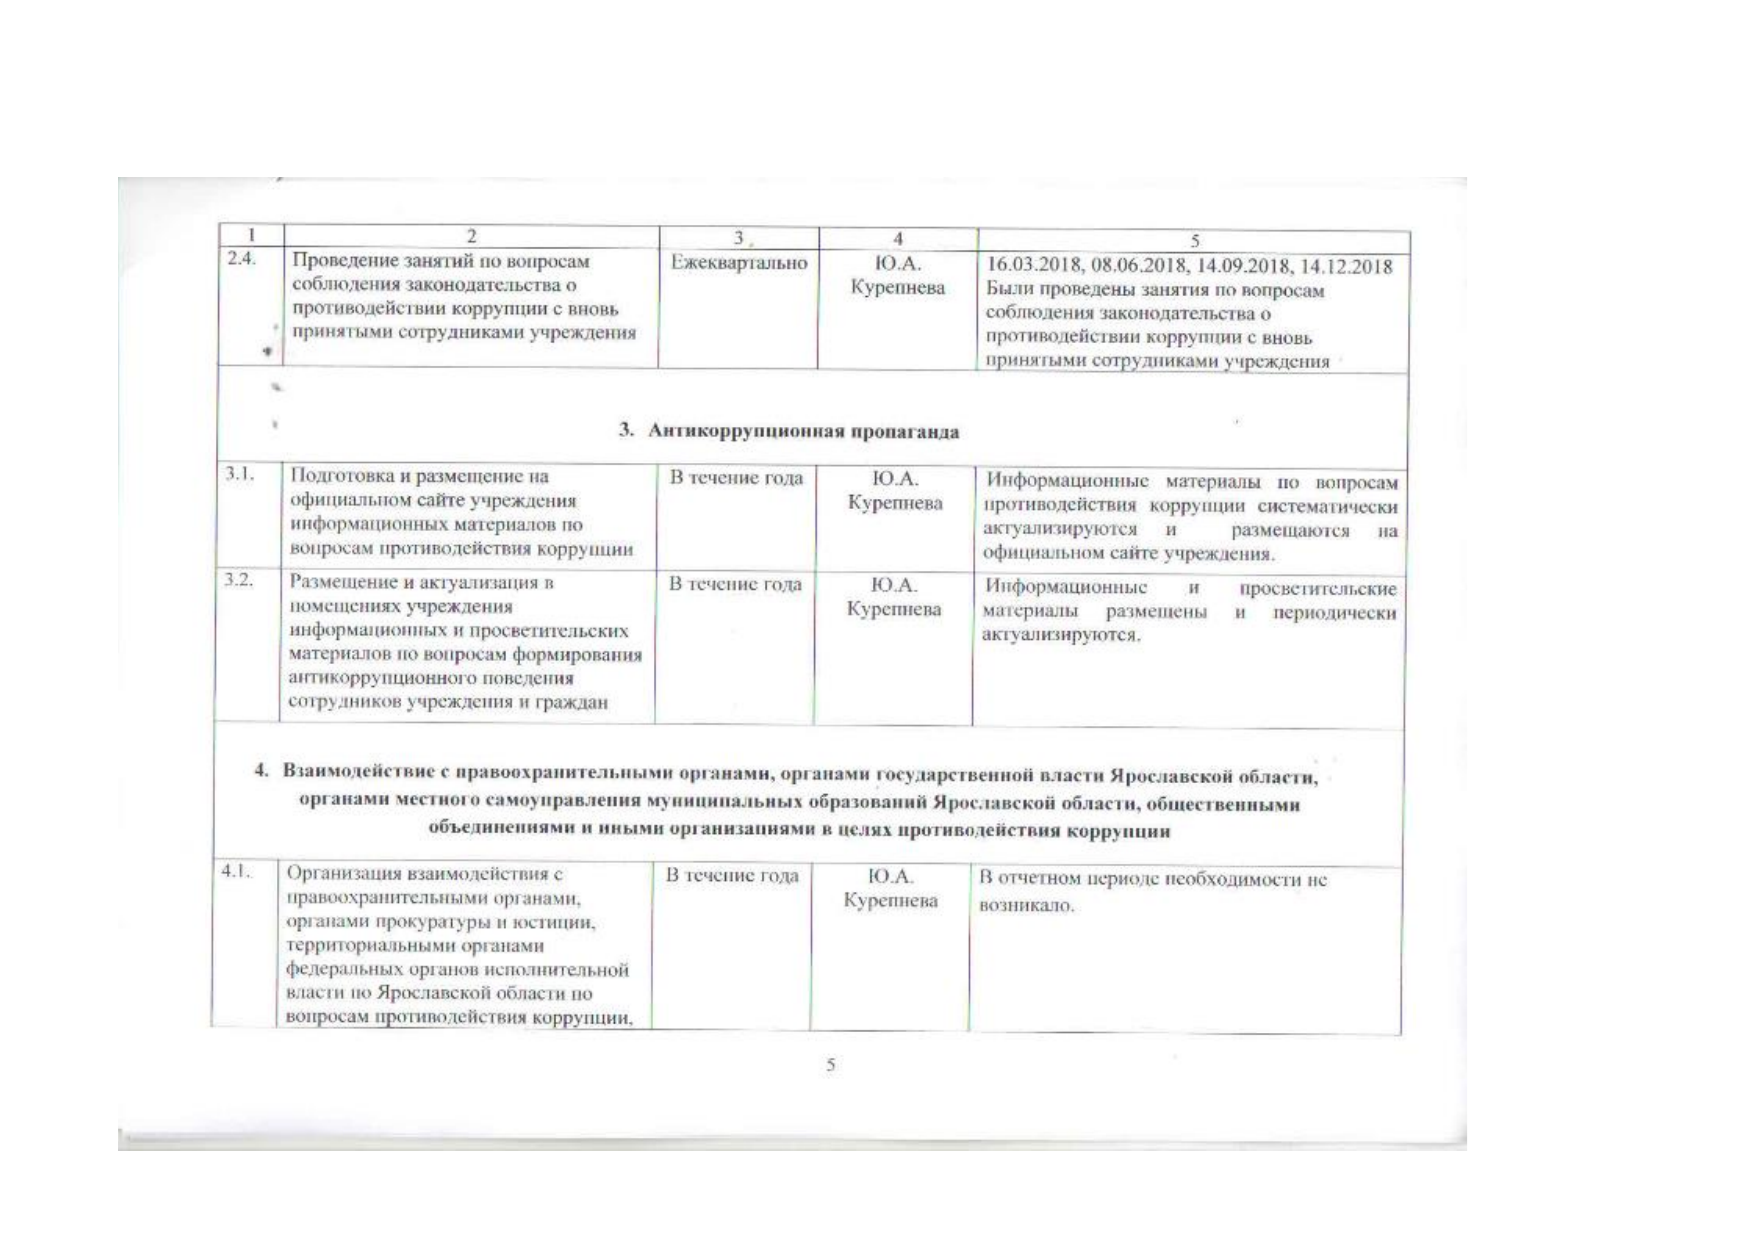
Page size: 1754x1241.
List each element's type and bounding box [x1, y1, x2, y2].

picture [118, 177, 1468, 1151]
